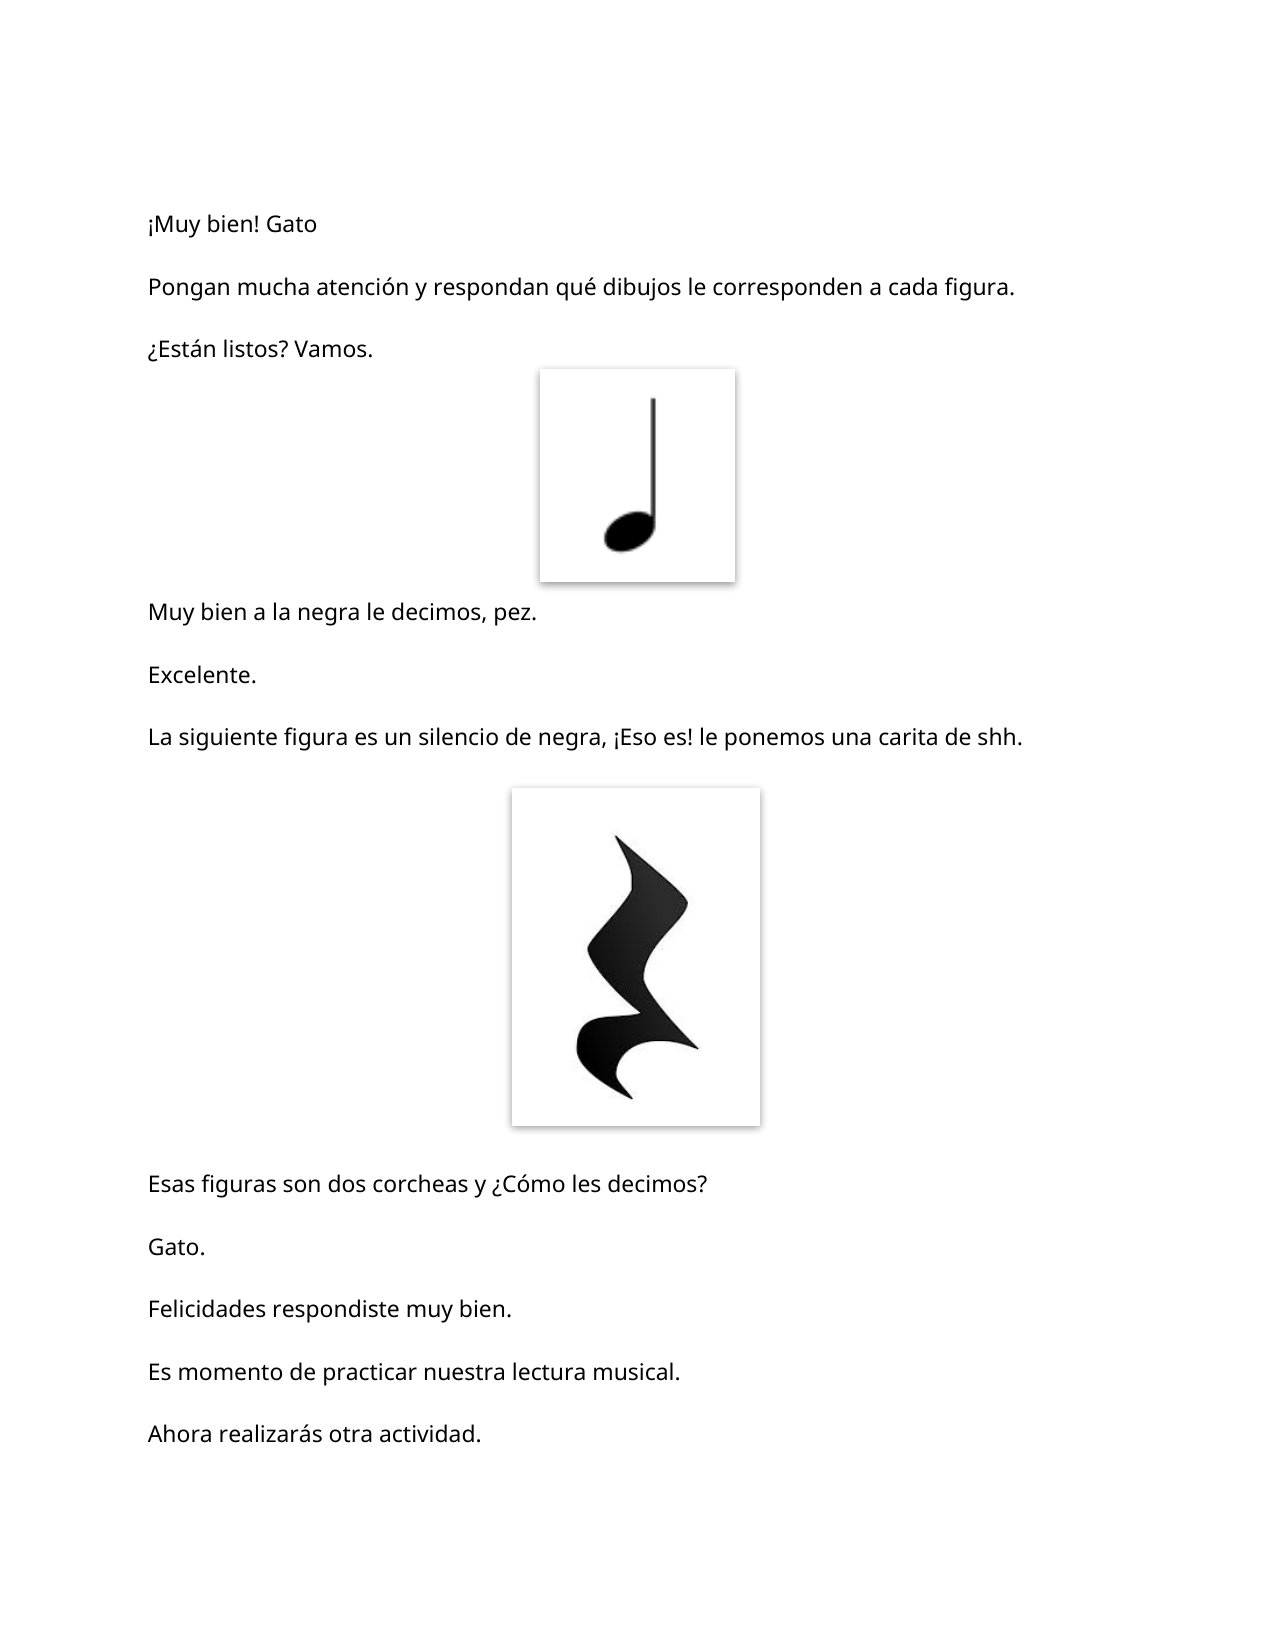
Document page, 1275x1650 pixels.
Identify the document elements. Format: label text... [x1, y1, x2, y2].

text ¡Muy bien! Gato [148, 208, 1127, 240]
text La siguiente figura es un silencio de negra, ¡Eso es! le ponemos una carita de shh. [148, 721, 1127, 752]
text ¿Están listos? Vamos. [148, 333, 1127, 365]
text Pongan mucha atención y respondan qué dibujos le corresponden a cada figura. [148, 271, 1127, 302]
picture [555, 383, 721, 568]
text Esas figuras son dos corcheas y ¿Cómo les decimos? [148, 1168, 1127, 1199]
text Muy bien a la negra le decimos, pez. [148, 596, 1127, 627]
text Gato. [148, 1231, 1127, 1262]
text Es momento de practicar nuestra lectura musical. [148, 1356, 1127, 1387]
text Felicidades respondiste muy bien. [148, 1293, 1127, 1324]
text Excelente. [148, 658, 1127, 690]
picture [527, 802, 745, 1111]
text Ahora realizarás otra actividad. [148, 1418, 1127, 1449]
